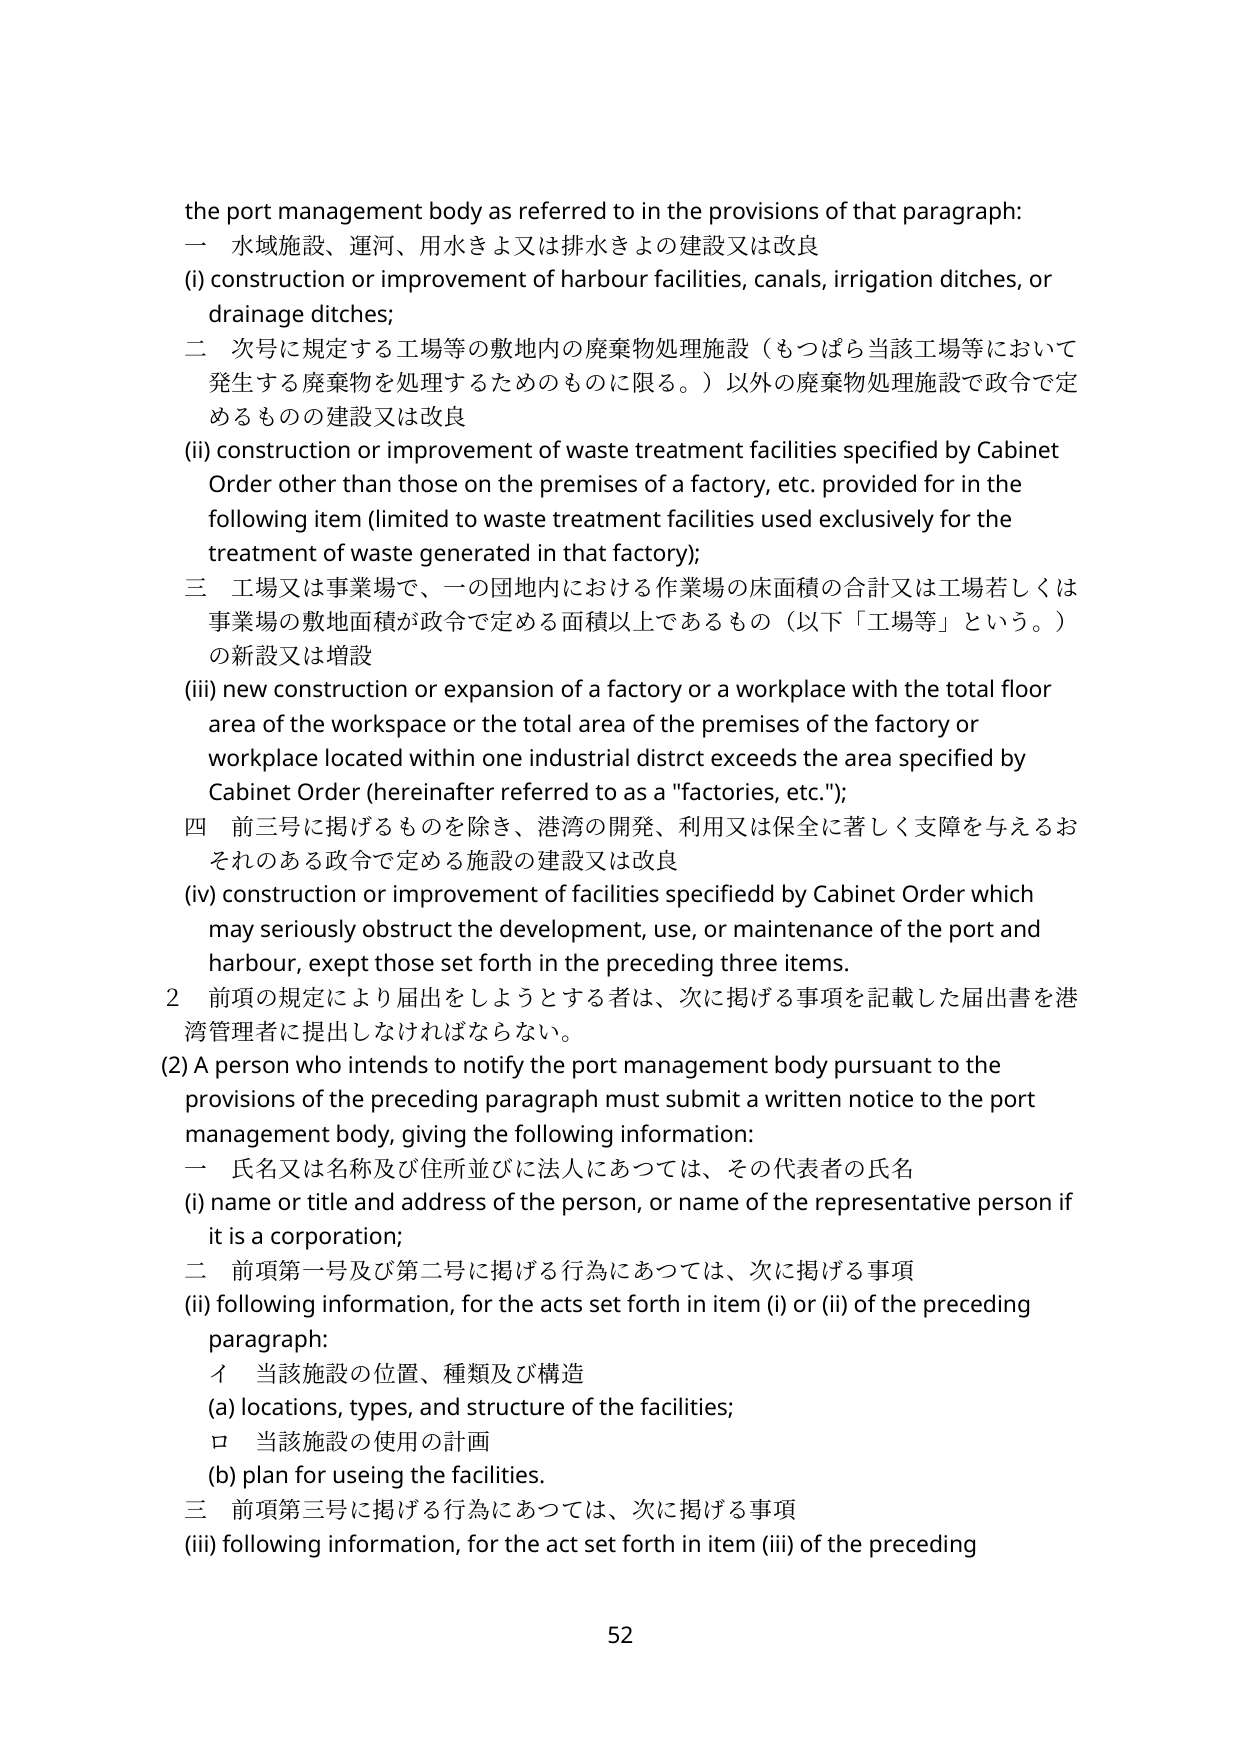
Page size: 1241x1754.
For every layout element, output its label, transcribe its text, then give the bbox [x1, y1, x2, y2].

text 四 前三号に掲げるものを除き、港湾の開発、利用又は保全に著しく支障を与えるおそれのある政令で定める施設の建設又は改良 [184, 809, 1079, 877]
text ロ 当該施設の使用の計画 [207, 1424, 1079, 1458]
text 二 次号に規定する工場等の敷地内の廃棄物処理施設（もつぱら当該工場等において発生する廃棄物を処理するためのものに限る。）以外の廃棄物処理施設で政令で定めるものの建設又は改良 [184, 330, 1079, 433]
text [184, 1526, 1079, 1560]
text 三 工場又は事業場で、一の団地内における作業場の床面積の合計又は工場若しくは事業場の敷地面積が政令で定める面積以上であるもの（以下「工場等」という。）の新設又は増設 [184, 569, 1079, 672]
text (b) plan for useing the facilities. [207, 1458, 1079, 1492]
text 一 水域施設、運河、用水きよ又は排水きよの建設又は改良 [184, 228, 1079, 262]
text (a) locations, types, and structure of the facilities; [207, 1389, 1079, 1424]
text ２ 前項の規定により届出をしようとする者は、次に掲げる事項を記載した届出書を港湾管理者に提出しなければならない。 [161, 979, 1079, 1048]
text (ii) following information, for the acts set forth in item (i) or (ii) of the preceding paragraph: [184, 1287, 1079, 1355]
text (ii) construction or improvement of waste treatment facilities specified by Cabinet Order other than those on the premises of a factory, etc. provided for in the following item (limited to waste treatment facilities used exclusively for the treatment of waste generated in that factory); [184, 433, 1079, 569]
text 一 氏名又は名称及び住所並びに法人にあつては、その代表者の氏名 [184, 1150, 1079, 1184]
text (i) construction or improvement of harbour facilities, canals, irrigation ditches, or drainage ditches; [184, 262, 1079, 330]
text (2) A person who intends to notify the port management body pursuant to the provisions of the preceding paragraph must submit a written notice to the port management body, giving the following information: [161, 1048, 1079, 1150]
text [161, 194, 1079, 228]
text (iii) new construction or expansion of a factory or a workplace with the total floor area of the workspace or the total area of the premises of the factory or workplace located within one industrial distrct exceeds the area specified by Cabinet Order (hereinafter referred to as a "factories, etc."); [184, 672, 1079, 809]
text イ 当該施設の位置、種類及び構造 [207, 1355, 1079, 1389]
text (iv) construction or improvement of facilities specifiedd by Cabinet Order which may seriously obstruct the development, use, or maintenance of the port and harbour, exept those set forth in the preceding three items. [184, 877, 1079, 979]
text 三 前項第三号に掲げる行為にあつては、次に掲げる事項 [184, 1492, 1079, 1526]
text (i) name or title and address of the person, or name of the representative person if it is a corporation; [184, 1184, 1079, 1253]
text 二 前項第一号及び第二号に掲げる行為にあつては、次に掲げる事項 [184, 1253, 1079, 1287]
